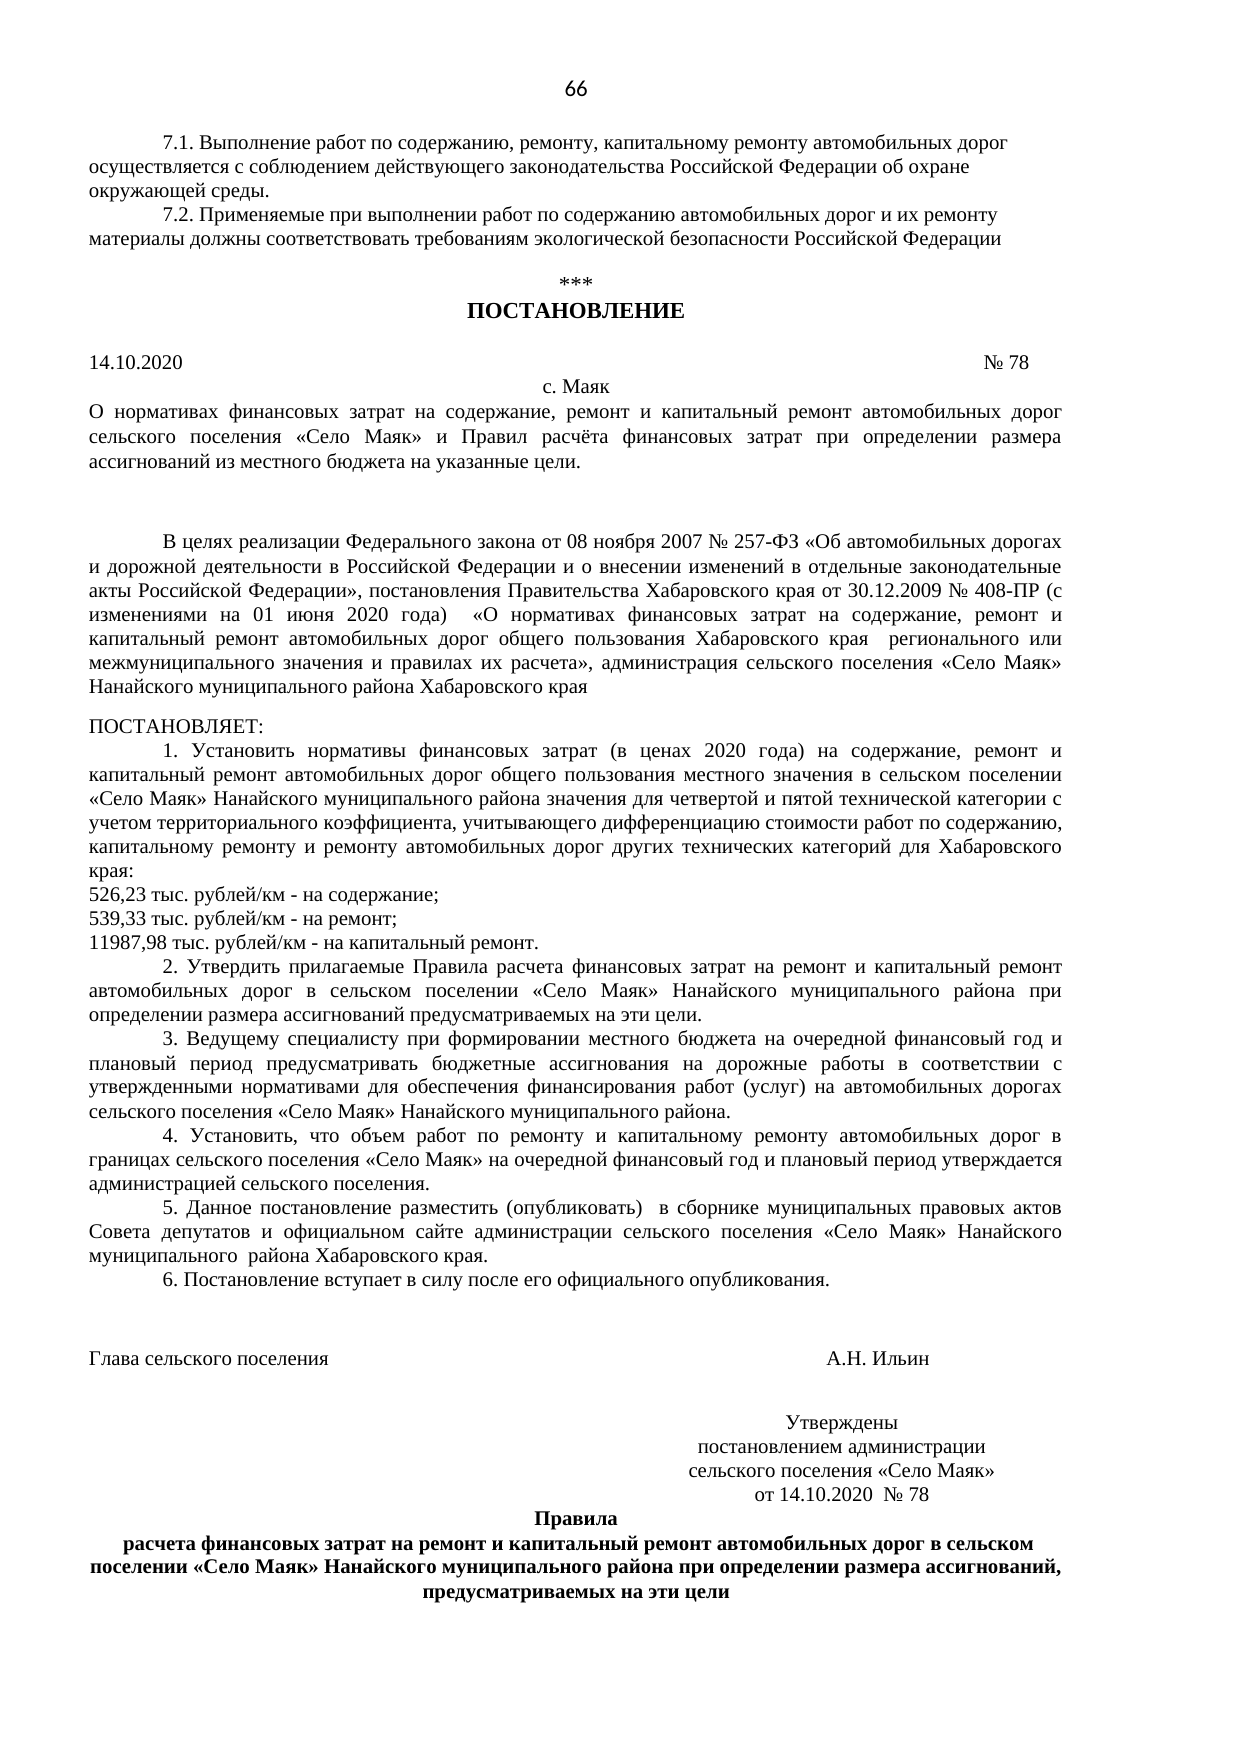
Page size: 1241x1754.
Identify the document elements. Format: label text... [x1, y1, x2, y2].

text от 14.10.2020 № 78 [620, 1482, 1063, 1506]
text 539,33 тыс. рублей/км - на ремонт; [89, 906, 1063, 930]
text 2. Утвердить прилагаемые Правила расчета финансовых затрат на ремонт и капитальный ремонт автомобильных дорог в сельском поселении «Село Маяк» Нанайского муниципального района при определении размера ассигнований предусматриваемых на эти цели. [89, 954, 1063, 1026]
text постановлением администрации [620, 1434, 1063, 1458]
text 7.2. Применяемые при выполнении работ по содержанию автомобильных дорог и их ремонту материалы должны соответствовать требованиям экологической безопасности Российской Федерации [89, 202, 1063, 250]
text 11987,98 тыс. рублей/км - на капитальный ремонт. [89, 930, 1063, 954]
text 526,23 тыс. рублей/км - на содержание; [89, 882, 1063, 906]
text с. Маяк [89, 374, 1063, 398]
text 6. Постановление вступает в силу после его официального опубликования. [89, 1267, 1063, 1291]
text *** [89, 271, 1063, 297]
text 1. Установить нормативы финансовых затрат (в ценах 2020 года) на содержание, ремонт и капитальный ремонт автомобильных дорог общего пользования местного значения в сельском поселении «Село Маяк» Нанайского муниципального района значения для четвертой и пятой технической категории с учетом территориального коэффициента, учитывающего дифференциацию стоимости работ по содержанию, капитальному ремонту и ремонту автомобильных дорог других технических категорий для Хабаровского края: [89, 738, 1063, 882]
text 7.1. Выполнение работ по содержанию, ремонту, капитальному ремонту автомобильных дорог осуществляется с соблюдением действующего законодательства Российской Федерации об охране окружающей среды. [89, 130, 1063, 202]
text Глава сельского поселения А.Н. Ильин [89, 1346, 1063, 1370]
text ПОСТАНОВЛЯЕТ: [89, 713, 1063, 738]
text О нормативах финансовых затрат на содержание, ремонт и капитальный ремонт автомобильных дорог сельского поселения «Село Маяк» и Правил расчёта финансовых затрат при определении размера ассигнований из местного бюджета на указанные цели. [89, 398, 1063, 473]
text 14.10.2020 № 78 [89, 350, 1063, 374]
text 4. Установить, что объем работ по ремонту и капитальному ремонту автомобильных дорог в границах сельского поселения «Село Маяк» на очередной финансовый год и плановый период утверждается администрацией сельского поселения. [89, 1123, 1063, 1195]
text Правила [89, 1506, 1063, 1530]
text ПОСТАНОВЛЕНИЕ [89, 297, 1063, 324]
text Утверждены [620, 1410, 1063, 1434]
text 3. Ведущему специалисту при формировании местного бюджета на очередной финансовый год и плановый период предусматривать бюджетные ассигнования на дорожные работы в соответствии с утвержденными нормативами для обеспечения финансирования работ (услуг) на автомобильных дорогах сельского поселения «Село Маяк» Нанайского муниципального района. [89, 1026, 1063, 1123]
text В целях реализации Федерального закона от 08 ноября 2007 № 257-ФЗ «Об автомобильных дорогах и дорожной деятельности в Российской Федерации и о внесении изменений в отдельные законодательные акты Российской Федерации», постановления Правительства Хабаровского края от 30.12.2009 № 408-ПР (с изменениями на 01 июня 2020 года) «О нормативах финансовых затрат на содержание, ремонт и капитальный ремонт автомобильных дорог общего пользования Хабаровского края регионального или межмуниципального значения и правилах их расчета», администрация сельского поселения «Село Маяк» Нанайского муниципального района Хабаровского края [89, 529, 1063, 698]
text сельского поселения «Село Маяк» [620, 1458, 1063, 1482]
text расчета финансовых затрат на ремонт и капитальный ремонт автомобильных дорог в сельском поселении «Село Маяк» Нанайского муниципального района при определении размера ассигнований, предусматриваемых на эти цели [89, 1530, 1063, 1603]
text 5. Данное постановление разместить (опубликовать) в сборнике муниципальных правовых актов Совета депутатов и официальном сайте администрации сельского поселения «Село Маяк» Нанайского муниципального района Хабаровского края. [89, 1195, 1063, 1267]
